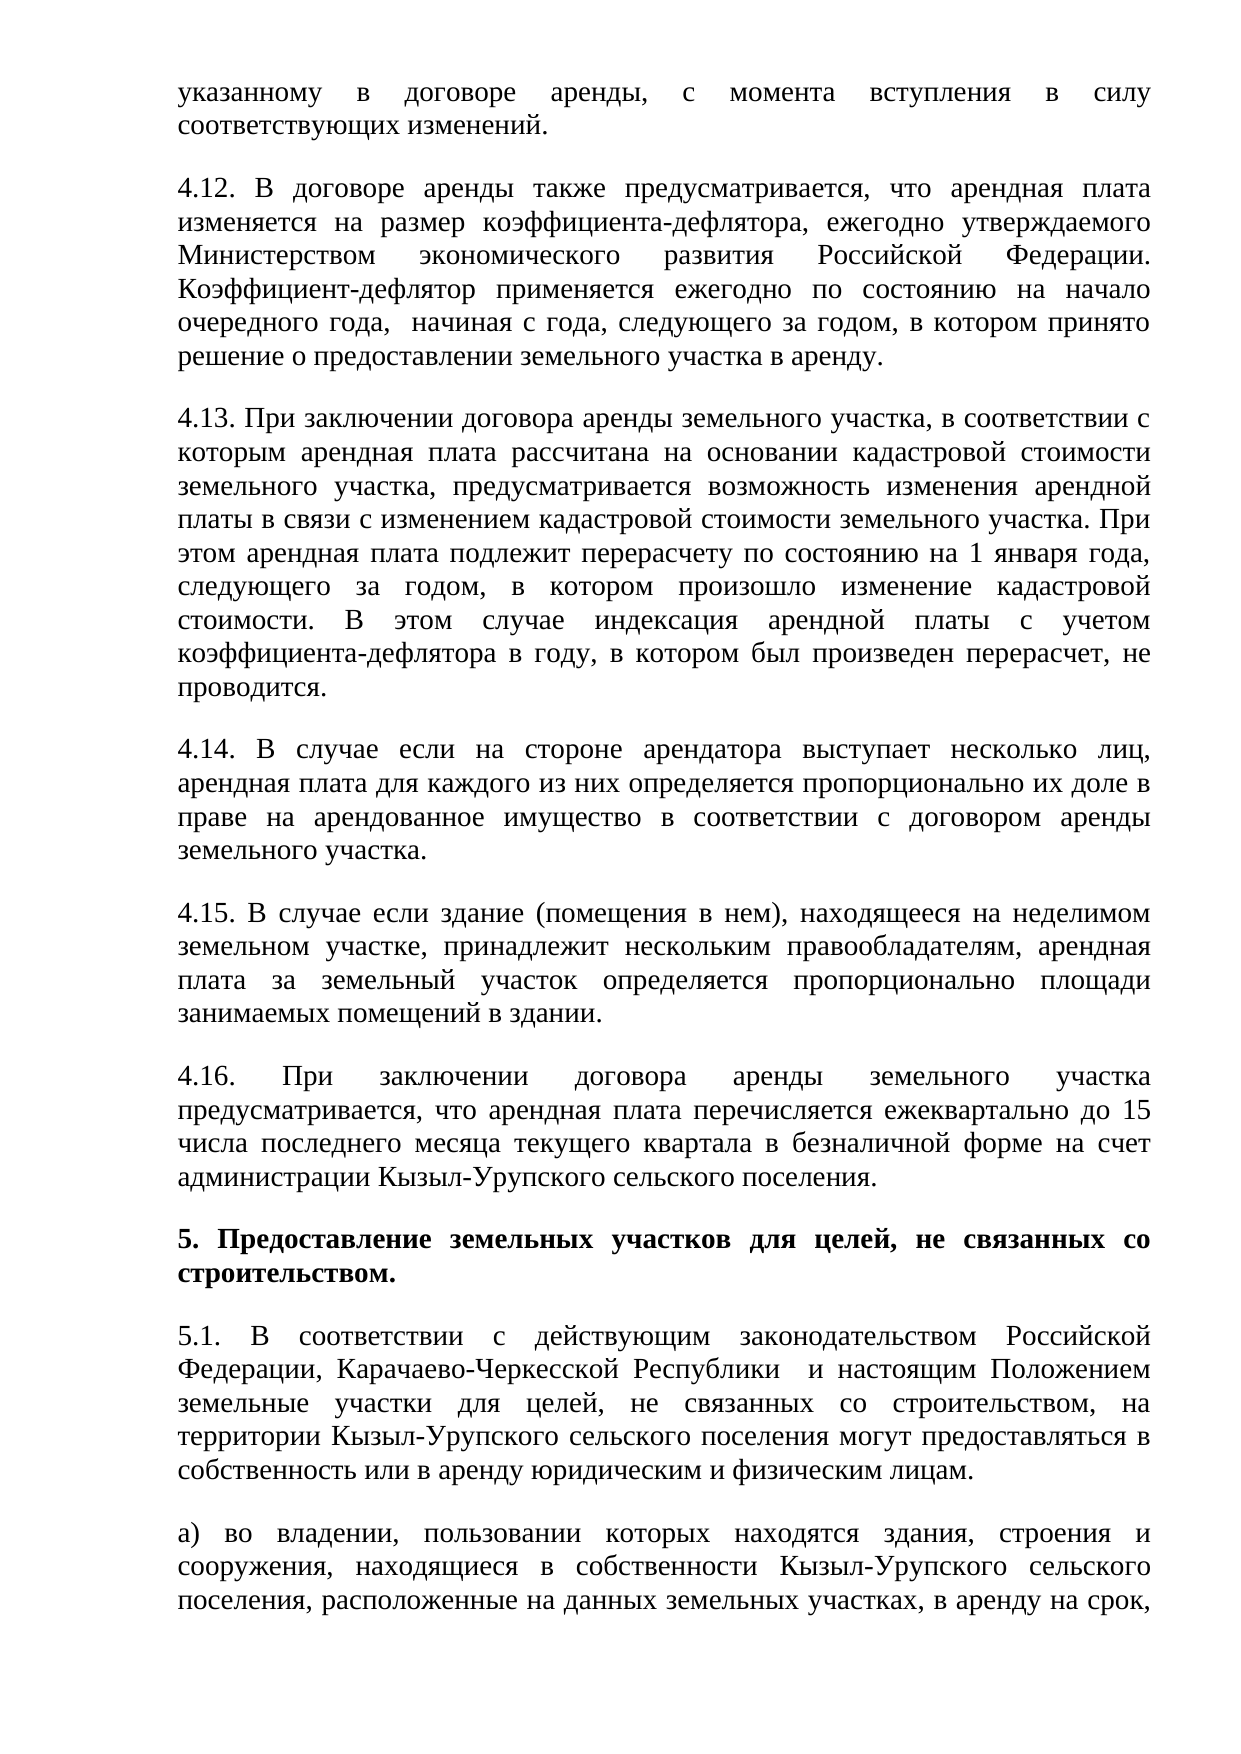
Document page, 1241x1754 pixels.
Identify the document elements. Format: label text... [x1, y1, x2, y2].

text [177, 1515, 1152, 1615]
text 4.12. В договоре аренды также предусматривается, что арендная плата изменяется на размер коэффициента-дефлятора, ежегодно утверждаемого Министерством экономического развития Российской Федерации. Коэффициент-дефлятор применяется ежегодно по состоянию на начало очередного года, начиная с года, следующего за годом, в котором принято решение о предоставлении земельного участка в аренду. [177, 170, 1152, 371]
text 4.14. В случае если на стороне арендатора выступает несколько лиц, арендная плата для каждого из них определяется пропорционально их доле в праве на арендованное имущество в соответствии с договором аренды земельного участка. [177, 732, 1152, 866]
text 5.1. В соответствии с действующим законодательством Российской Федерации, Карачаево-Черкесской Республики и настоящим Положением земельные участки для целей, не связанных со строительством, на территории Кызыл-Урупского сельского поселения могут предоставляться в собственность или в аренду юридическим и физическим лицам. [177, 1318, 1152, 1486]
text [177, 74, 1152, 141]
text 4.15. В случае если здание (помещения в нем), находящееся на неделимом земельном участке, принадлежит нескольким правообладателям, арендная плата за земельный участок определяется пропорционально площади занимаемых помещений в здании. [177, 895, 1152, 1029]
text 4.16. При заключении договора аренды земельного участка предусматривается, что арендная плата перечисляется ежеквартально до 15 числа последнего месяца текущего квартала в безналичной форме на счет администрации Кызыл-Урупского сельского поселения. [177, 1058, 1152, 1192]
text 5. Предоставление земельных участков для целей, не связанных со строительством. [177, 1222, 1152, 1289]
text 4.13. При заключении договора аренды земельного участка, в соответствии с которым арендная плата рассчитана на основании кадастровой стоимости земельного участка, предусматривается возможность изменения арендной платы в связи с изменением кадастровой стоимости земельного участка. При этом арендная плата подлежит перерасчету по состоянию на 1 января года, следующего за годом, в котором произошло изменение кадастровой стоимости. В этом случае индексация арендной платы с учетом коэффициента-дефлятора в году, в котором был произведен перерасчет, не проводится. [177, 401, 1152, 702]
